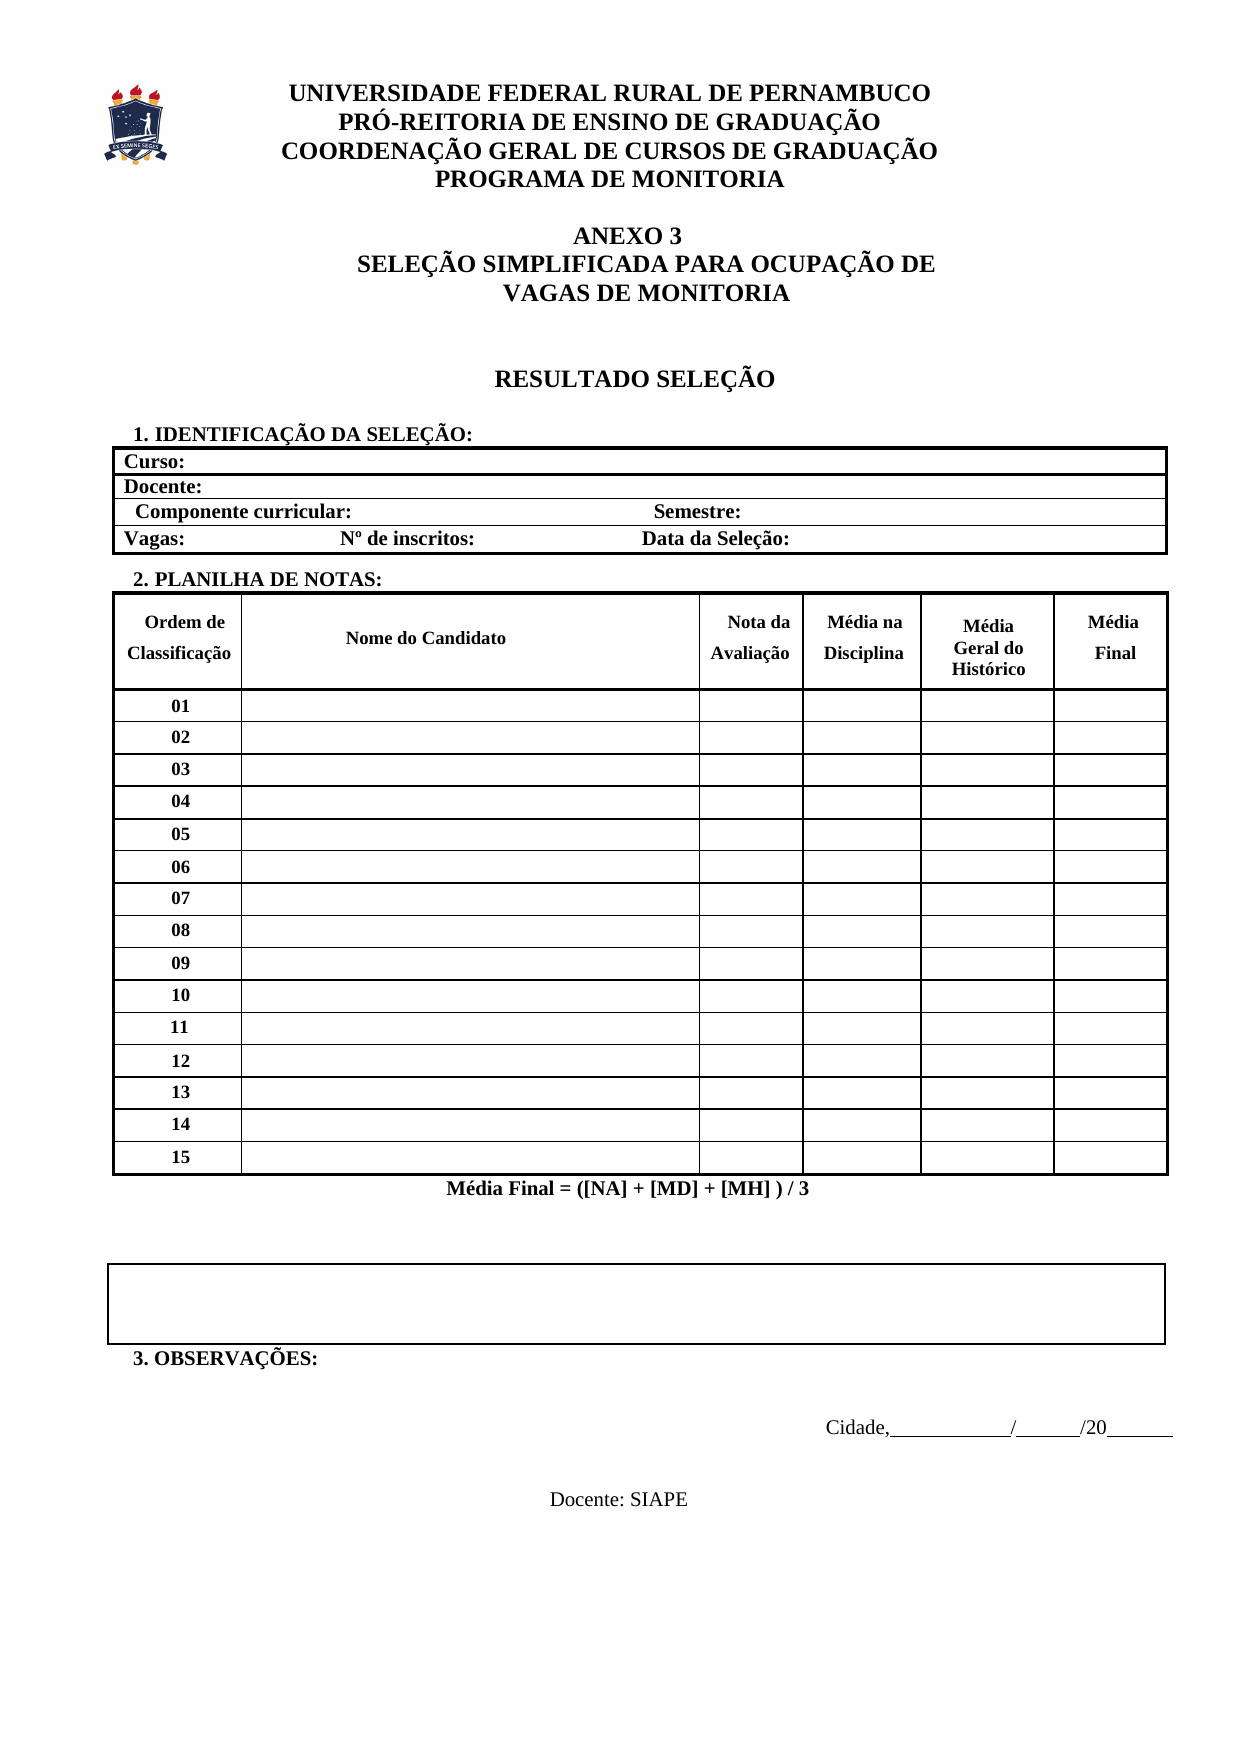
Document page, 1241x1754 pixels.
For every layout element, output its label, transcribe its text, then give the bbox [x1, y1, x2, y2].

table_cell [922, 916, 1053, 947]
table_cell [804, 1142, 920, 1173]
table_cell [700, 1045, 802, 1076]
table_cell 11 [115, 1013, 241, 1043]
picture [97, 78, 172, 166]
table_cell [700, 755, 802, 785]
table_header [65, 78, 205, 196]
table_cell [922, 1142, 1053, 1173]
table_cell [804, 851, 920, 882]
table_cell [922, 820, 1053, 850]
table_cell [804, 691, 920, 721]
table_cell [922, 691, 1053, 721]
table_cell [700, 820, 802, 850]
table_cell [242, 981, 699, 1012]
table_cell 01 [115, 691, 241, 721]
table_cell 07 [115, 884, 241, 914]
table_cell [700, 1110, 802, 1141]
table_cell 10 [115, 981, 241, 1012]
table_cell [1055, 722, 1166, 753]
table_cell 15 [115, 1142, 241, 1173]
table_header Ordem de Classificação [115, 595, 241, 688]
table_cell [700, 948, 802, 979]
table_cell 08 [115, 916, 241, 947]
table_cell [700, 981, 802, 1012]
text Docente: SIAPE [64, 1487, 1173, 1511]
table_cell [804, 755, 920, 785]
table_cell [1055, 851, 1166, 882]
table_cell 06 [115, 851, 241, 882]
table_cell [804, 722, 920, 753]
table_cell [1055, 884, 1166, 914]
table_cell [804, 787, 920, 818]
table_cell [1055, 948, 1166, 979]
table_cell [922, 851, 1053, 882]
table_cell 03 [115, 755, 241, 785]
table_cell [804, 820, 920, 850]
text SELEÇÃO SIMPLIFICADA PARA OCUPAÇÃO DE [170, 249, 1123, 278]
table_cell [242, 722, 699, 753]
table_cell [242, 884, 699, 914]
text Média Final = ([NA] + [MD] + [MH] ) / 3 [170, 1176, 1086, 1200]
table_cell 13 [115, 1078, 241, 1108]
table_cell 02 [115, 722, 241, 753]
table_cell [1055, 787, 1166, 818]
text ANEXO 3 [64, 221, 1190, 249]
table_cell [1055, 1078, 1166, 1108]
table_cell [1055, 1142, 1166, 1173]
table_cell [242, 820, 699, 850]
table_cell 09 [115, 948, 241, 979]
text VAGAS DE MONITORIA [170, 278, 1123, 307]
table_cell [1055, 820, 1166, 850]
table_cell [922, 755, 1053, 785]
table_cell [922, 1110, 1053, 1141]
table_header Nota da Avaliação [700, 595, 802, 688]
table_cell 12 [115, 1045, 241, 1076]
table_cell [242, 1045, 699, 1076]
table_header Média Geral do Histórico [922, 595, 1053, 688]
table_cell [700, 884, 802, 914]
table_cell [242, 691, 699, 721]
table_cell Vagas: Nº de inscritos: Data da Seleção: [115, 526, 1165, 552]
list PLANILHA DE NOTAS: [133, 567, 1190, 591]
table_cell [700, 787, 802, 818]
table_cell [804, 981, 920, 1012]
table_cell 05 [115, 820, 241, 850]
table_cell Docente: [115, 476, 1165, 498]
table_header Média na Disciplina [804, 595, 920, 688]
table_cell Componente curricular: Semestre: [115, 499, 1165, 525]
table_cell [922, 981, 1053, 1012]
table_cell [700, 691, 802, 721]
table_cell 04 [115, 787, 241, 818]
table_cell [700, 851, 802, 882]
table_cell [804, 948, 920, 979]
table_cell [804, 916, 920, 947]
table_cell [1055, 755, 1166, 785]
table_cell [804, 1045, 920, 1076]
table_cell [922, 1045, 1053, 1076]
table_cell [922, 948, 1053, 979]
table_cell [700, 1078, 802, 1108]
table_cell [1055, 916, 1166, 947]
table_cell [1055, 1045, 1166, 1076]
table_header Curso: [115, 450, 1165, 472]
table_cell [922, 1078, 1053, 1108]
text Cidade, / /20 [64, 1415, 1173, 1439]
table_cell [1055, 691, 1166, 721]
table_cell [1055, 1013, 1166, 1043]
table_cell [242, 755, 699, 785]
table_cell [700, 1142, 802, 1173]
table_cell [242, 851, 699, 882]
table_cell [804, 1013, 920, 1043]
table_cell [922, 787, 1053, 818]
table_cell [922, 722, 1053, 753]
table_header UNIVERSIDADE FEDERAL RURAL DE PERNAMBUCO PRÓ-REITORIA DE ENSINO DE GRADUAÇÃO COORDENAÇÃO GERAL DE CURSOS DE GRADUAÇÃO PROGRAMA DE MONITORIA [205, 78, 1014, 196]
table_cell [1055, 1110, 1166, 1141]
table_cell 14 [115, 1110, 241, 1141]
table_cell [242, 948, 699, 979]
table_cell [700, 722, 802, 753]
table_cell [922, 1013, 1053, 1043]
table_cell [700, 1013, 802, 1043]
table_cell [804, 1078, 920, 1108]
table_cell [242, 916, 699, 947]
table_cell [242, 787, 699, 818]
list OBSERVAÇÕES: [133, 1240, 1190, 1370]
table_cell [804, 1110, 920, 1141]
table_cell [242, 1078, 699, 1108]
table_cell [242, 1110, 699, 1141]
table_cell [700, 916, 802, 947]
table_cell [1055, 981, 1166, 1012]
table_cell [922, 884, 1053, 914]
text RESULTADO SELEÇÃO [170, 364, 1100, 393]
list IDENTIFICAÇÃO DA SELEÇÃO: [133, 422, 1190, 446]
table_header Nome do Candidato [242, 595, 699, 688]
table_header Média Final [1055, 595, 1166, 688]
table_cell [804, 884, 920, 914]
table_cell [242, 1142, 699, 1173]
table_cell [242, 1013, 699, 1043]
